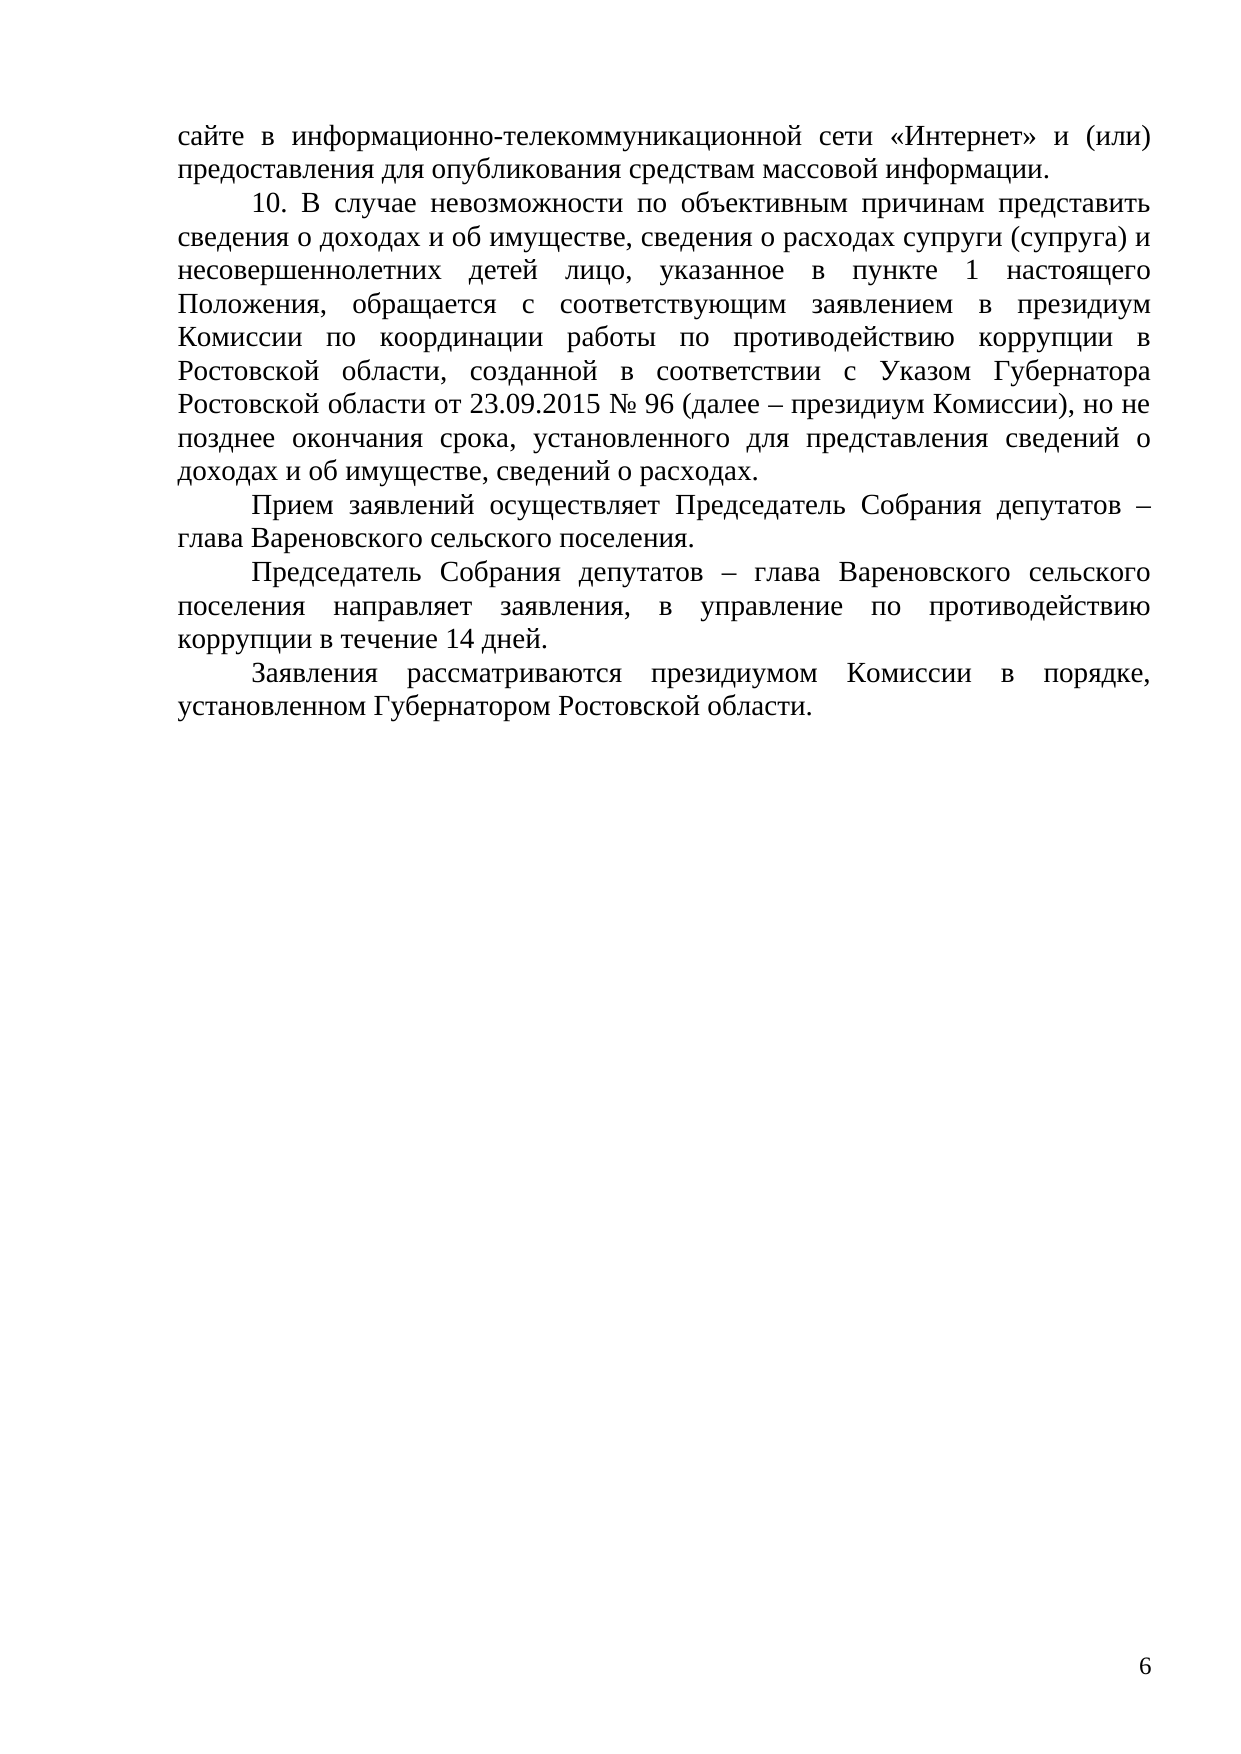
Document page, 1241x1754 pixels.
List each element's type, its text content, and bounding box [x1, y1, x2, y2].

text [177, 118, 1152, 185]
text 10. В случае невозможности по объективным причинам представить сведения о доходах и об имуществе, сведения о расходах супруги (супруга) и несовершеннолетних детей лицо, указанное в пункте 1 настоящего Положения, обращается с соответствующим заявлением в президиум Комиссии по координации работы по противодействию коррупции в Ростовской области, созданной в соответствии с Указом Губернатора Ростовской области от 23.09.2015 № 96 (далее – президиум Комиссии), но не позднее окончания срока, установленного для представления сведений о доходах и об имуществе, сведений о расходах. [177, 185, 1152, 487]
text Заявления рассматриваются президиумом Комиссии в порядке, установленном Губернатором Ростовской области. [177, 655, 1152, 722]
text Прием заявлений осуществляет Председатель Собрания депутатов – глава Вареновского сельского поселения. [177, 487, 1152, 554]
text Председатель Собрания депутатов – глава Вареновского сельского поселения направляет заявления, в управление по противодействию коррупции в течение 14 дней. [177, 554, 1152, 655]
